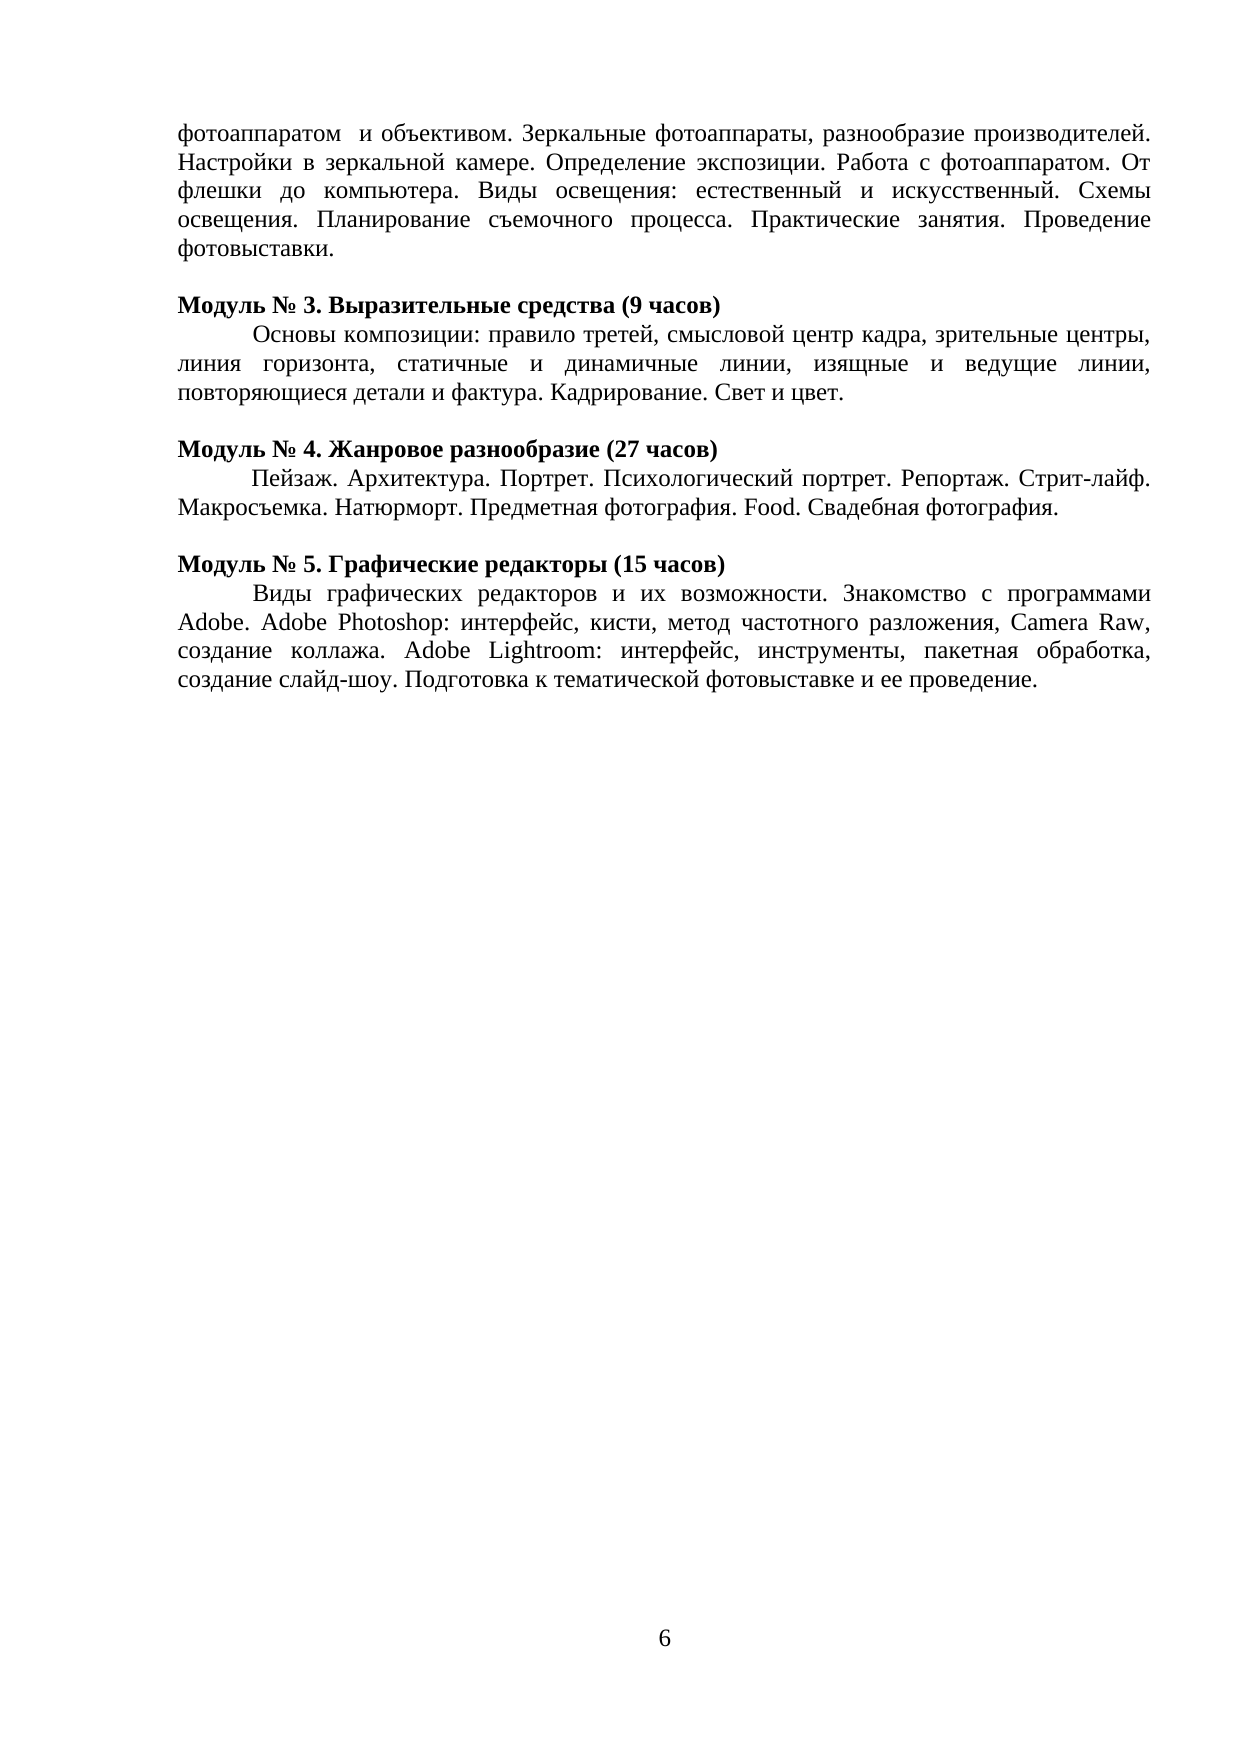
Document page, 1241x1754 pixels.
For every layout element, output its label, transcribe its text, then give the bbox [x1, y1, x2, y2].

text Пейзаж. Архитектура. Портрет. Психологический портрет. Репортаж. Стрит-лайф. Макросъемка. Натюрморт. Предметная фотография. Food. Свадебная фотография. [177, 463, 1152, 521]
text Виды графических редакторов и их возможности. Знакомство с программами Adobe. Adobe Photoshop: интерфейс, кисти, метод частотного разложения, Camera Raw, создание коллажа. Adobe Lightroom: интерфейс, инструменты, пакетная обработка, создание слайд-шоу. Подготовка к тематической фотовыставке и ее проведение. [177, 578, 1152, 693]
text Основы композиции: правило третей, смысловой центр кадра, зрительные центры, линия горизонта, статичные и динамичные линии, изящные и ведущие линии, повторяющиеся детали и фактура. Кадрирование. Свет и цвет. [177, 319, 1152, 406]
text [177, 118, 1152, 262]
text Модуль № 4. Жанровое разнообразие (27 часов) [177, 434, 1152, 463]
text Модуль № 5. Графические редакторы (15 часов) [177, 549, 1152, 578]
text Модуль № 3. Выразительные средства (9 часов) [177, 291, 1152, 319]
